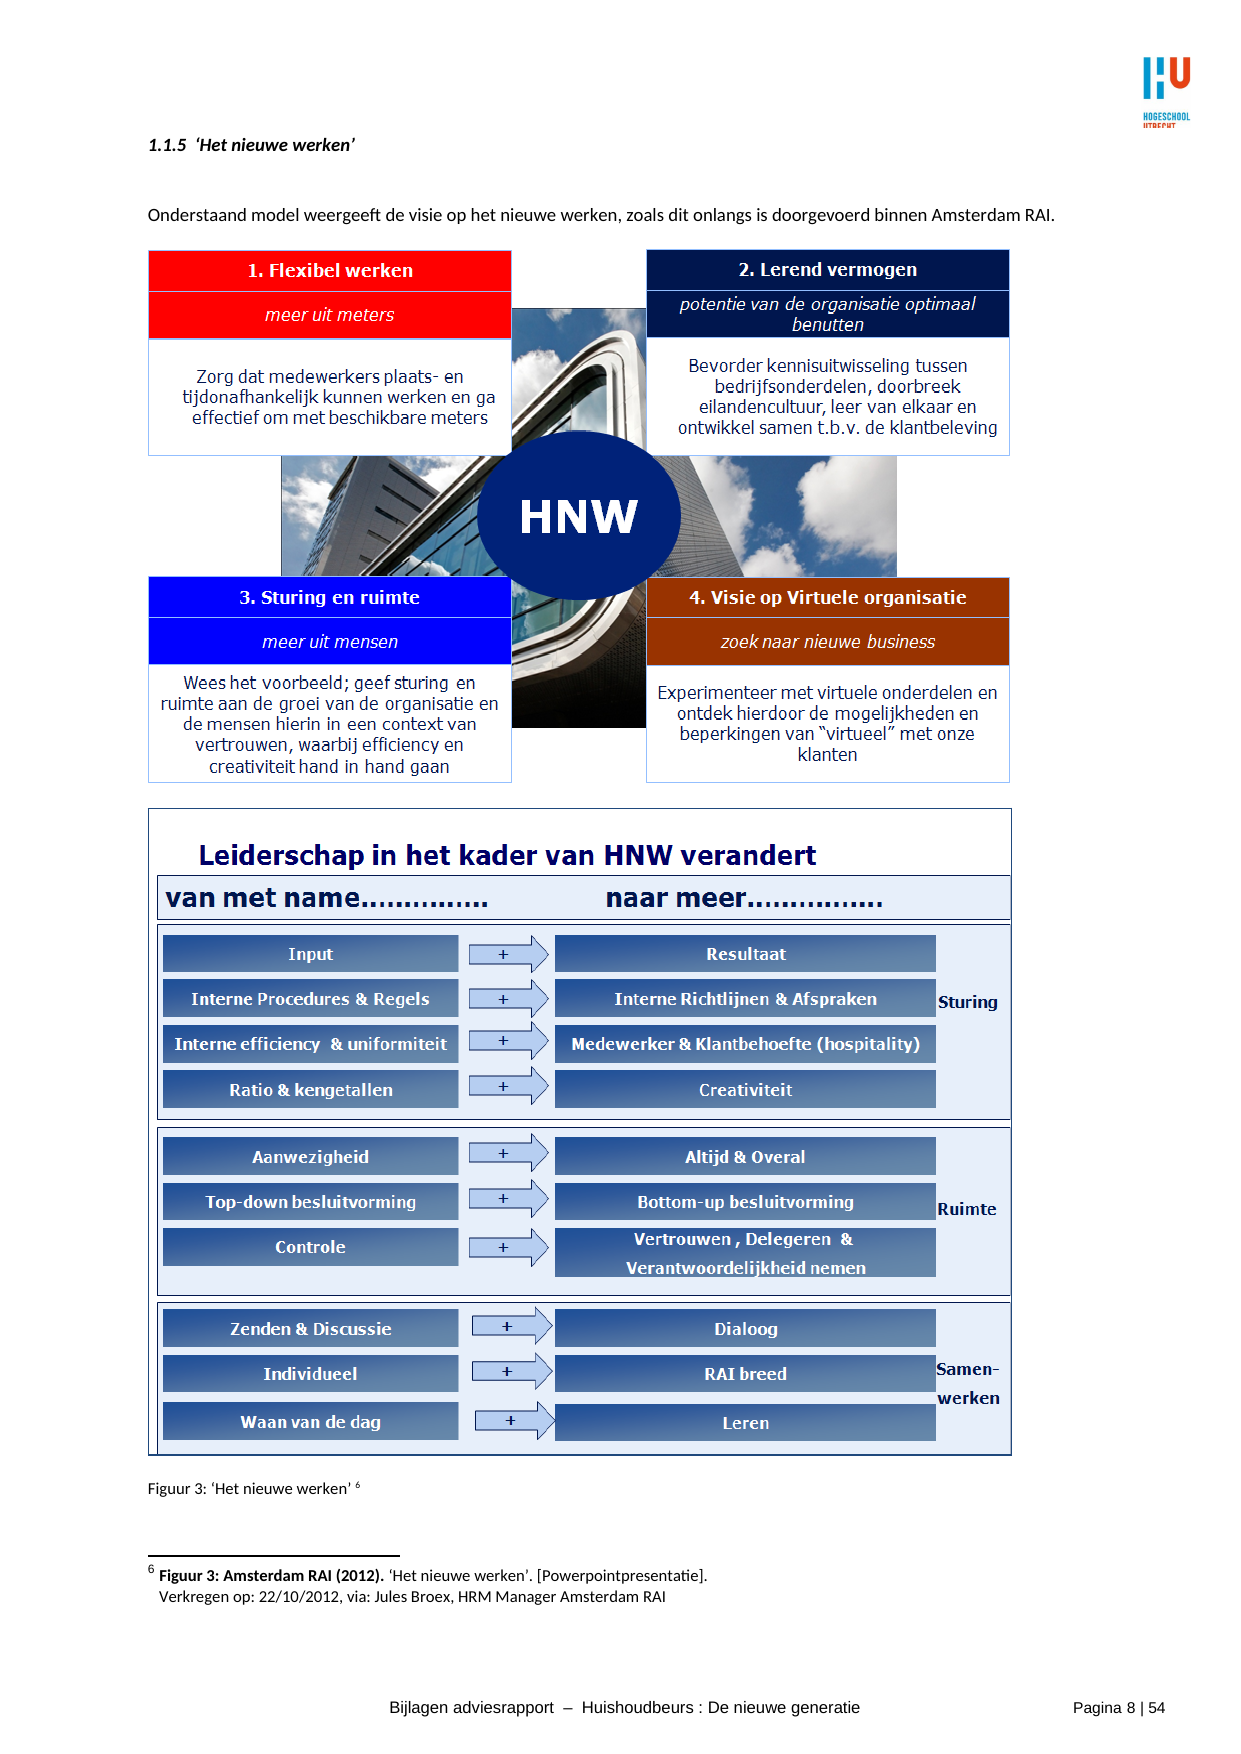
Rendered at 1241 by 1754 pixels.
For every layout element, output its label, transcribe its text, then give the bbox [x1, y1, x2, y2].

picture [149, 809, 1011, 1454]
picture [147, 248, 1013, 785]
text Onderstaand model weergeeft de visie op het nieuwe werken, zoals dit onlangs is doorgevoerd binnen Amsterdam RAI. [148, 203, 1152, 226]
text Figuur 3: ‘Het nieuwe werken’ [148, 1479, 1152, 1499]
picture [1141, 56, 1192, 128]
